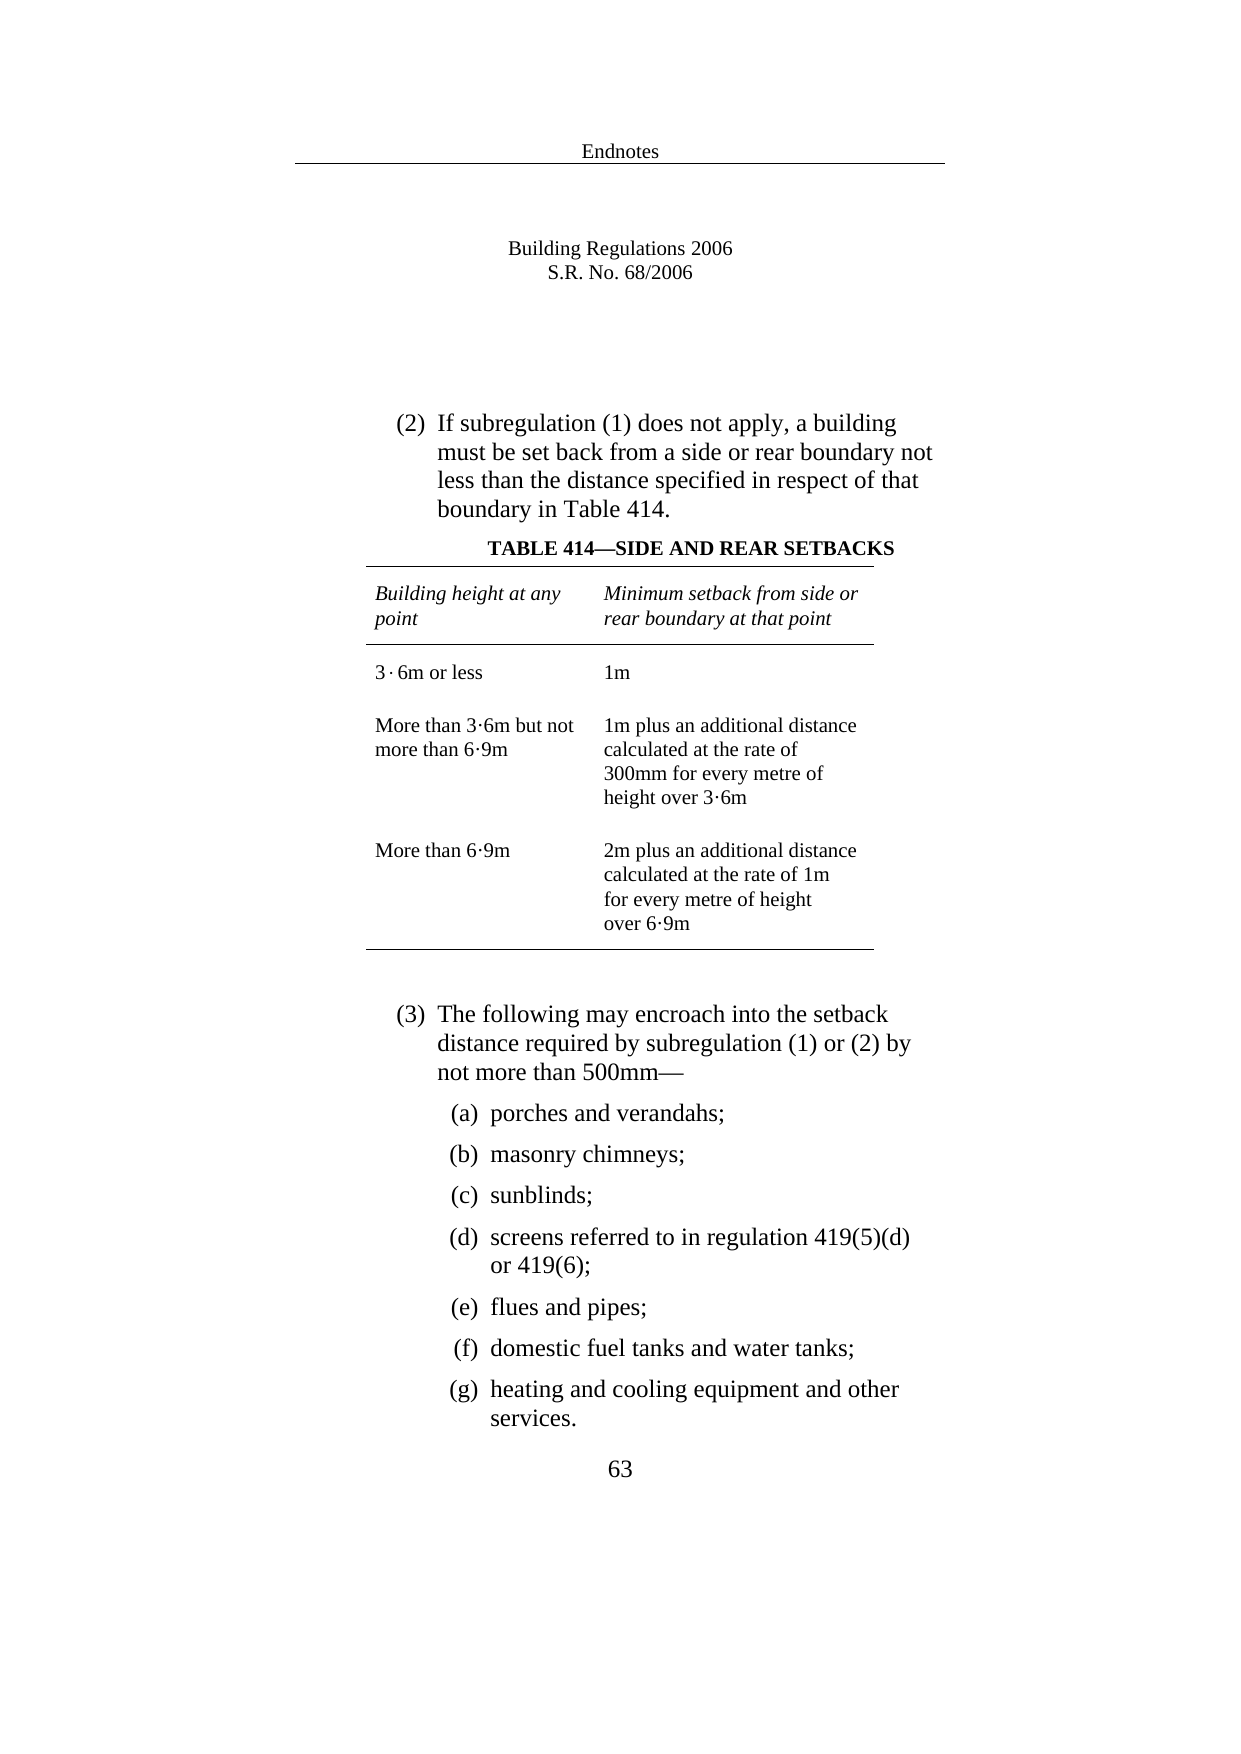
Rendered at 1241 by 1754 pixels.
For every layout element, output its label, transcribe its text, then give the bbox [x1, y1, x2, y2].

subtitle (c) sunblinds; [295, 1181, 945, 1209]
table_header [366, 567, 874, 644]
subtitle (b) masonry chimneys; [295, 1139, 945, 1168]
subtitle (d) screens referred to in regulation 419(5)(d) or 419(6); [295, 1222, 945, 1279]
text TABLE 414—SIDE AND REAR SETBACKS [437, 535, 945, 559]
subtitle (e) flues and pipes; [295, 1292, 945, 1321]
subtitle (3) The following may encroach into the setback distance required by subregulation (1) or (2) by not more than 500mm— [295, 999, 945, 1086]
subtitle (2) If subregulation (1) does not apply, a building must be set back from a side or rear boundary not less than the distance specified in respect of that boundary in Table 414. [295, 408, 945, 523]
subtitle (f) domestic fuel tanks and water tanks; [295, 1333, 945, 1362]
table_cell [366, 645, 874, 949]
subtitle (a) porches and verandahs; [295, 1098, 945, 1127]
subtitle (g) heating and cooling equipment and other services. [295, 1374, 945, 1432]
